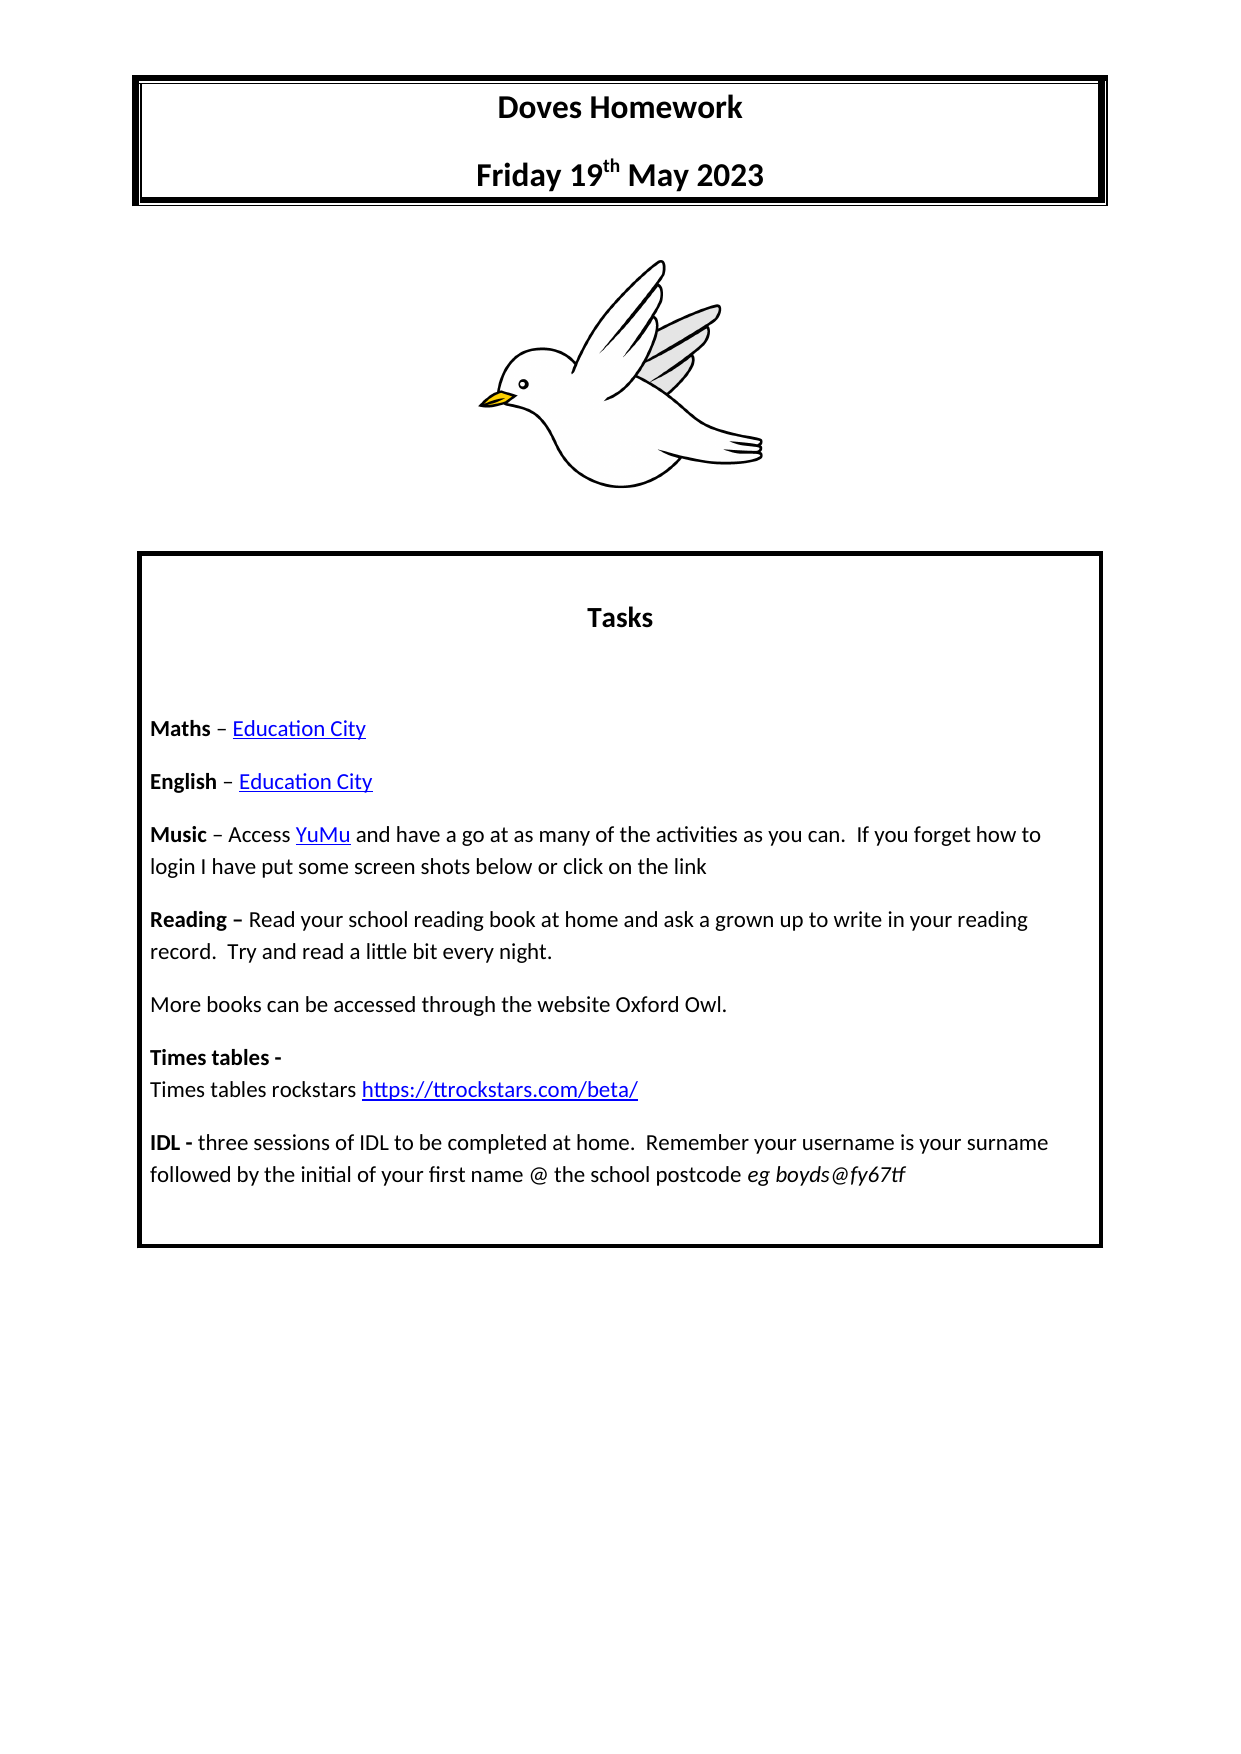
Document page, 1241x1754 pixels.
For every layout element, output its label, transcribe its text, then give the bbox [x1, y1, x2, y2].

text Music – Access YuMu and have a go at as many of the activities as you can. If you forget how to login I have put some screen shots below or click on the link [142, 813, 1099, 880]
text Reading – Read your school reading book at home and ask a grown up to write in your reading record. Try and read a little bit every night. [142, 898, 1099, 965]
text Maths – Education City [142, 707, 1099, 742]
text More books can be accessed through the website Oxford Owl. [142, 983, 1099, 1018]
picture [467, 245, 768, 546]
text Times tables - Times tables rockstars https://ttrockstars.com/beta/ [142, 1036, 1099, 1103]
text IDL - three sessions of IDL to be completed at home. Remember your username is your surname followed by the initial of your first name @ the school postcode eg boyds@fy67tf [142, 1122, 1099, 1189]
text Tasks [142, 556, 1099, 634]
text Doves Homework [142, 84, 1098, 127]
text English – Education City [142, 760, 1099, 795]
text Friday 19th May 2023 [142, 143, 1098, 197]
